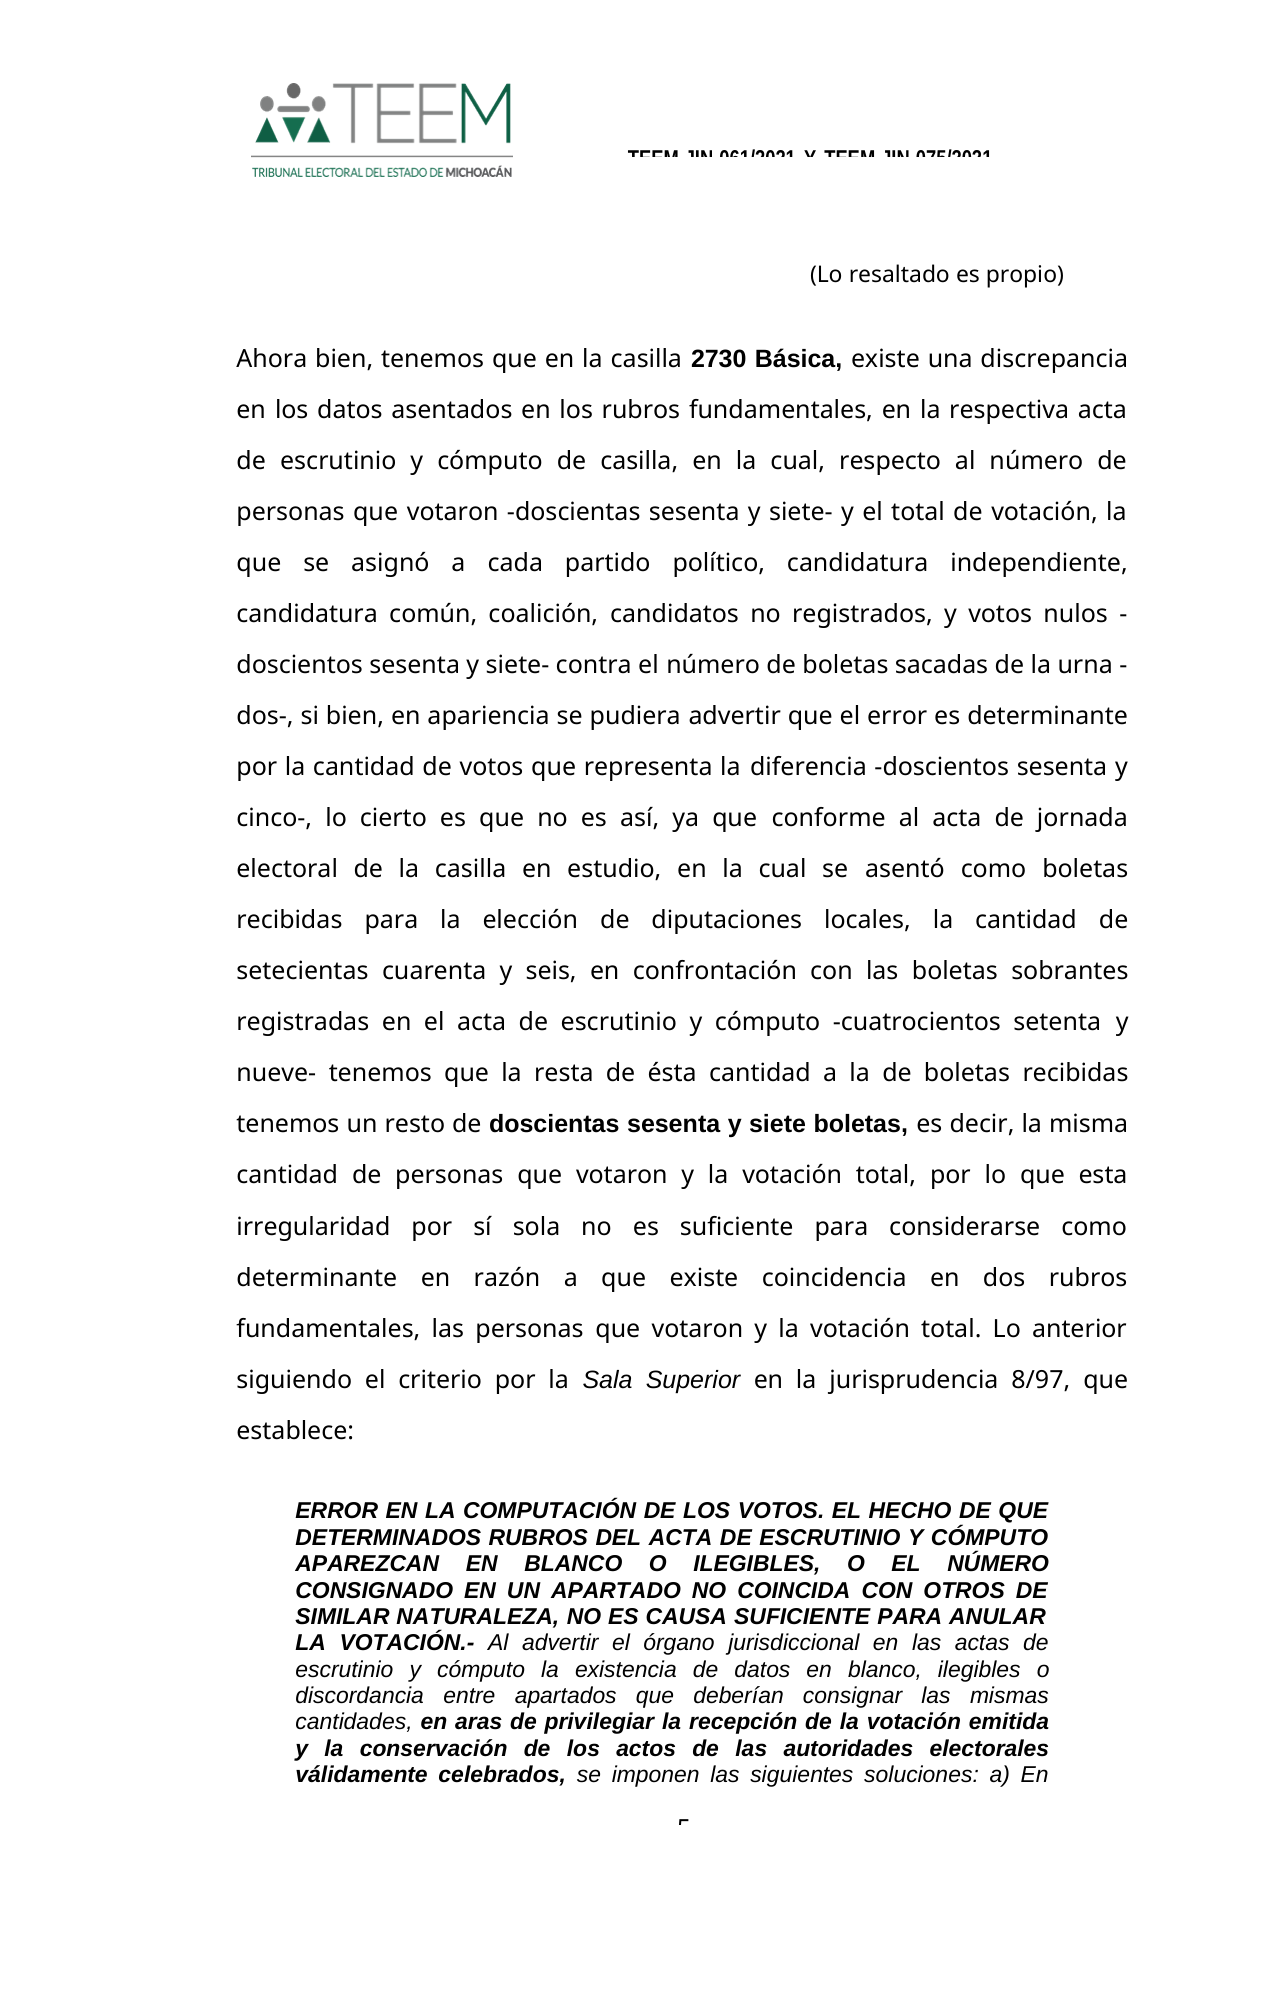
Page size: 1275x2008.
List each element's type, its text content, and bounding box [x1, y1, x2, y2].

picture [251, 83, 513, 177]
text ERROR EN LA COMPUTACIÓN DE LOS VOTOS. EL HECHO DE QUE DETERMINADOS RUBROS DEL ACTA DE ESCRUTINIO Y CÓMPUTO APAREZCAN EN BLANCO O ILEGIBLES, O EL NÚMERO CONSIGNADO EN UN APARTADO NO COINCIDA CON OTROS DE SIMILAR NATURALEZA, NO ES CAUSA SUFICIENTE PARA ANULAR [295, 1497, 1049, 1629]
text (Lo resaltado es propio) [94, 258, 1064, 290]
text Ahora bien, tenemos que en la casilla 2730 Básica, existe una discrepancia en los datos asentados en los rubros fundamentales, en la respectiva acta de escrutinio y cómputo de casilla, en la cual, respecto al número de personas que votaron -doscientas sesenta y siete- y el total de votación, la que se asignó a cada partido político, candidatura independiente, candidatura común, coalición, candidatos no registrados, y votos nulos -doscientos sesenta y siete- contra el número de boletas sacadas de la urna -dos-, si bien, en apariencia se pudiera advertir que el error es determinante por la cantidad de votos que representa la diferencia -doscientos sesenta y cinco-, lo cierto es que no es así, ya que conforme al acta de jornada electoral de la casilla en estudio, en la cual se asentó como boletas recibidas para la elección de diputaciones locales, la cantidad de setecientas cuarenta y seis, en confrontación con las boletas sobrantes registradas en el acta de escrutinio y cómputo -cuatrocientos setenta y nueve- tenemos que la resta de ésta cantidad a la de boletas recibidas tenemos un resto de doscientas sesenta y siete boletas, es decir, la misma cantidad de personas que votaron y la votación total, por lo que esta irregularidad por sí sola no es suficiente para considerarse como determinante en razón a que existe coincidencia en dos rubros fundamentales, las personas que votaron y la votación total. Lo anterior siguiendo el criterio por la Sala Superior en la jurisprudencia 8/97, que establece: [236, 340, 1128, 1446]
